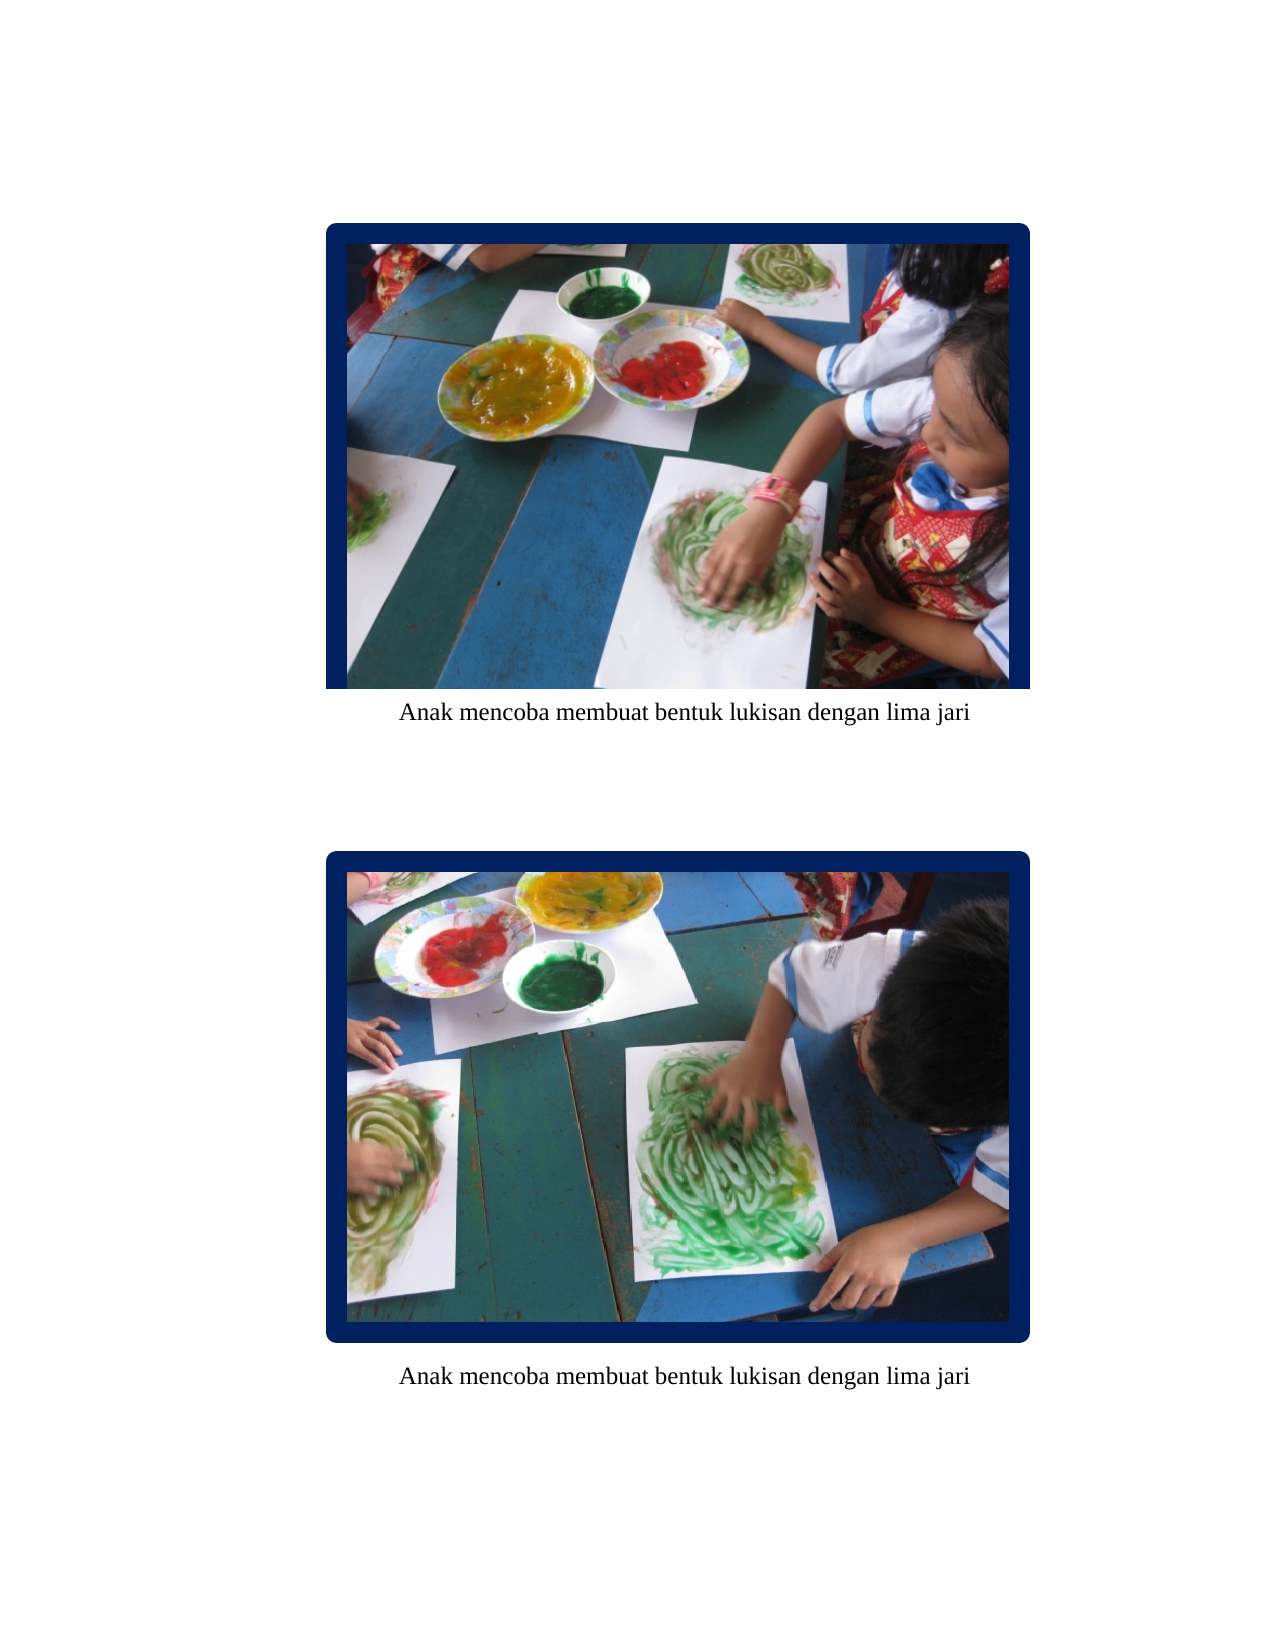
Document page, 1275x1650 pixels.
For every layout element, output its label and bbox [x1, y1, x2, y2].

picture [347, 244, 1009, 689]
picture [347, 872, 1009, 1322]
